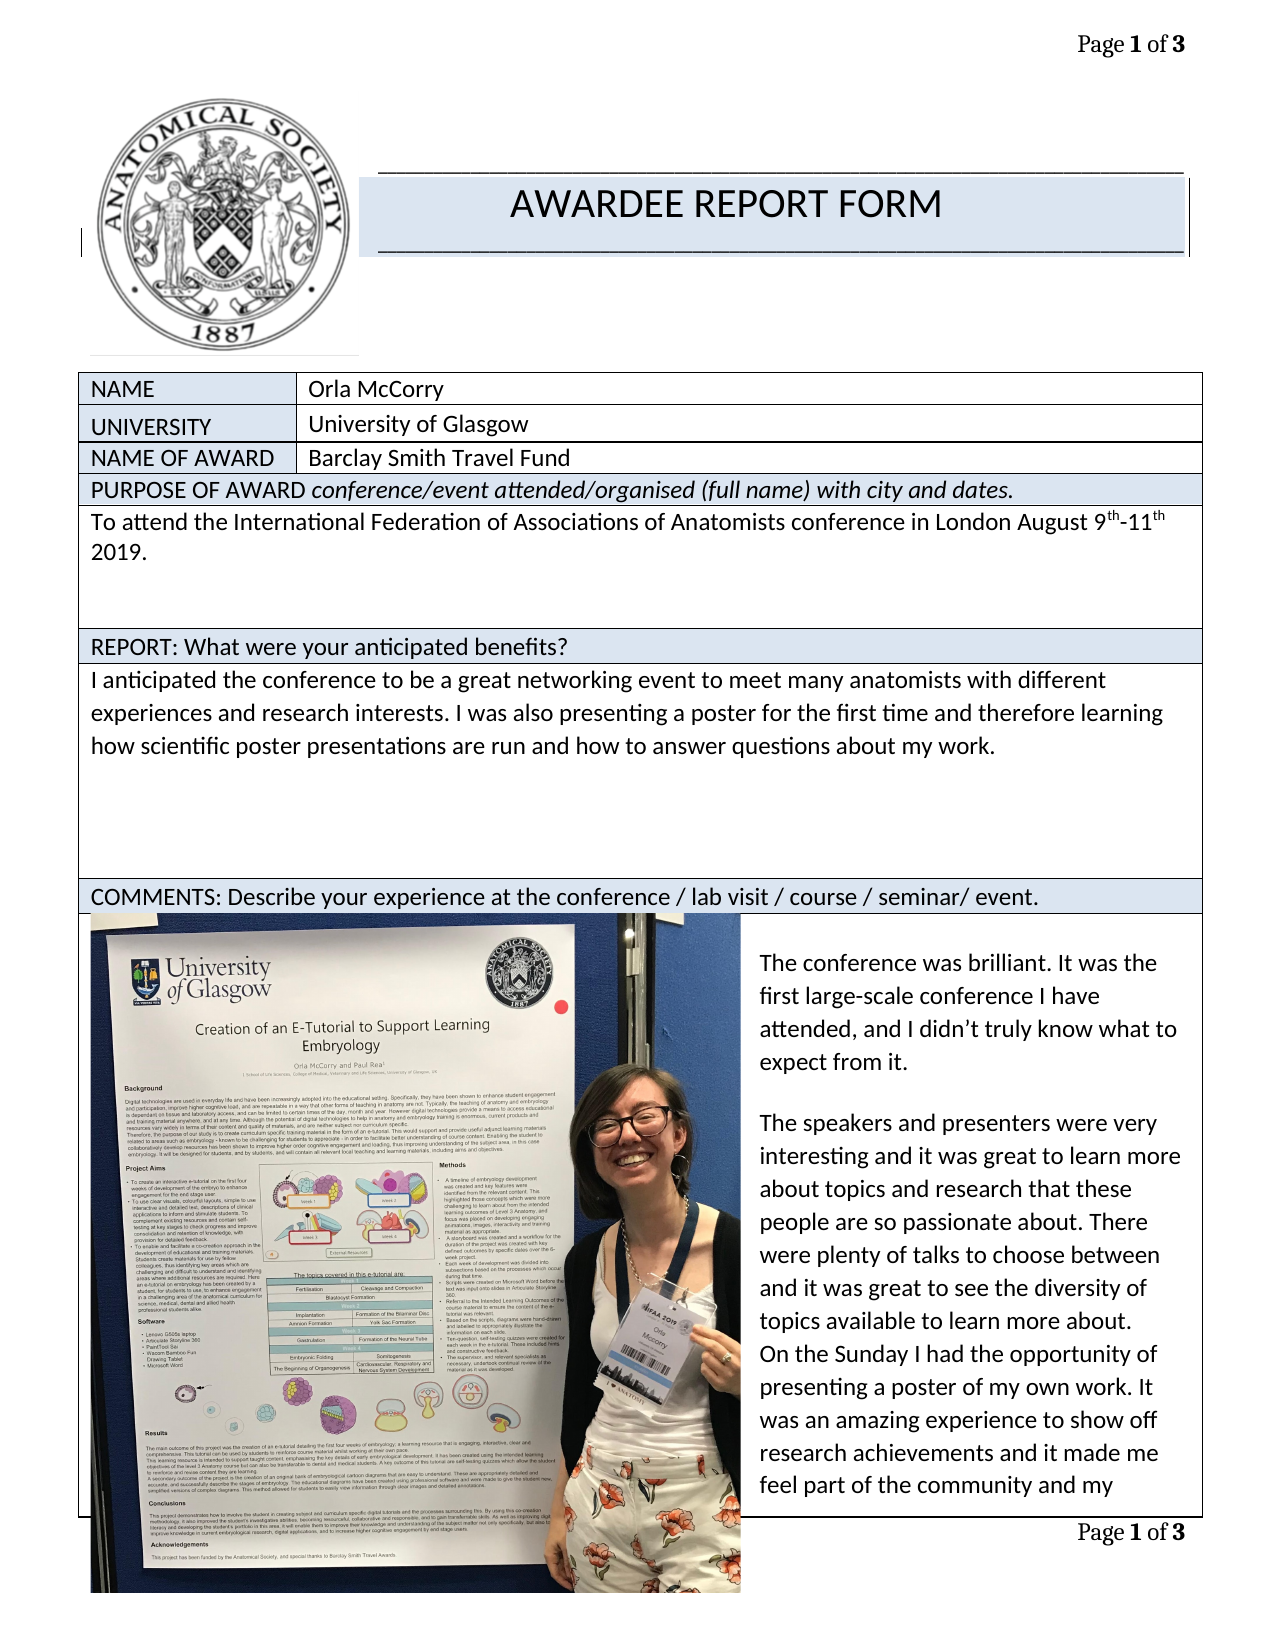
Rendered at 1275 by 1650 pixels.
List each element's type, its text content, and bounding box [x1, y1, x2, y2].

table_cell I anticipated the conference to be a great networking event to meet many anatomists with different experiences and research interests. I was also presenting a poster for the first time and therefore learning how scientific poster presentations are run and how to answer questions about my work. [79, 664, 1202, 878]
text _______________________________________________________________________________________ [359, 149, 1185, 177]
table_header NAME [79, 373, 296, 404]
table_cell To attend the International Federation of Associations of Anatomists conference in London August 9th-11th 2019. [79, 506, 1202, 628]
table_cell UNIVERSITY [79, 405, 296, 441]
table_cell NAME OF AWARD [79, 443, 296, 473]
table_cell University of Glasgow [297, 405, 1202, 441]
text _______________________________________________________________________________________ [359, 228, 1185, 257]
table_cell PURPOSE OF AWARD conference/event attended/organised (full name) with city and dates. [79, 474, 1202, 504]
table_header Orla McCorry [297, 373, 1202, 404]
text AWARDEE REPORT FORM [359, 177, 1185, 228]
table_cell Barclay Smith Travel Fund [297, 443, 1202, 473]
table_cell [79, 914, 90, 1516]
table_cell COMMENTS: Describe your experience at the conference / lab visit / course / seminar/ event. [79, 879, 1202, 913]
picture [90, 91, 359, 356]
table_cell REPORT: What were your anticipated benefits? [79, 629, 1202, 663]
